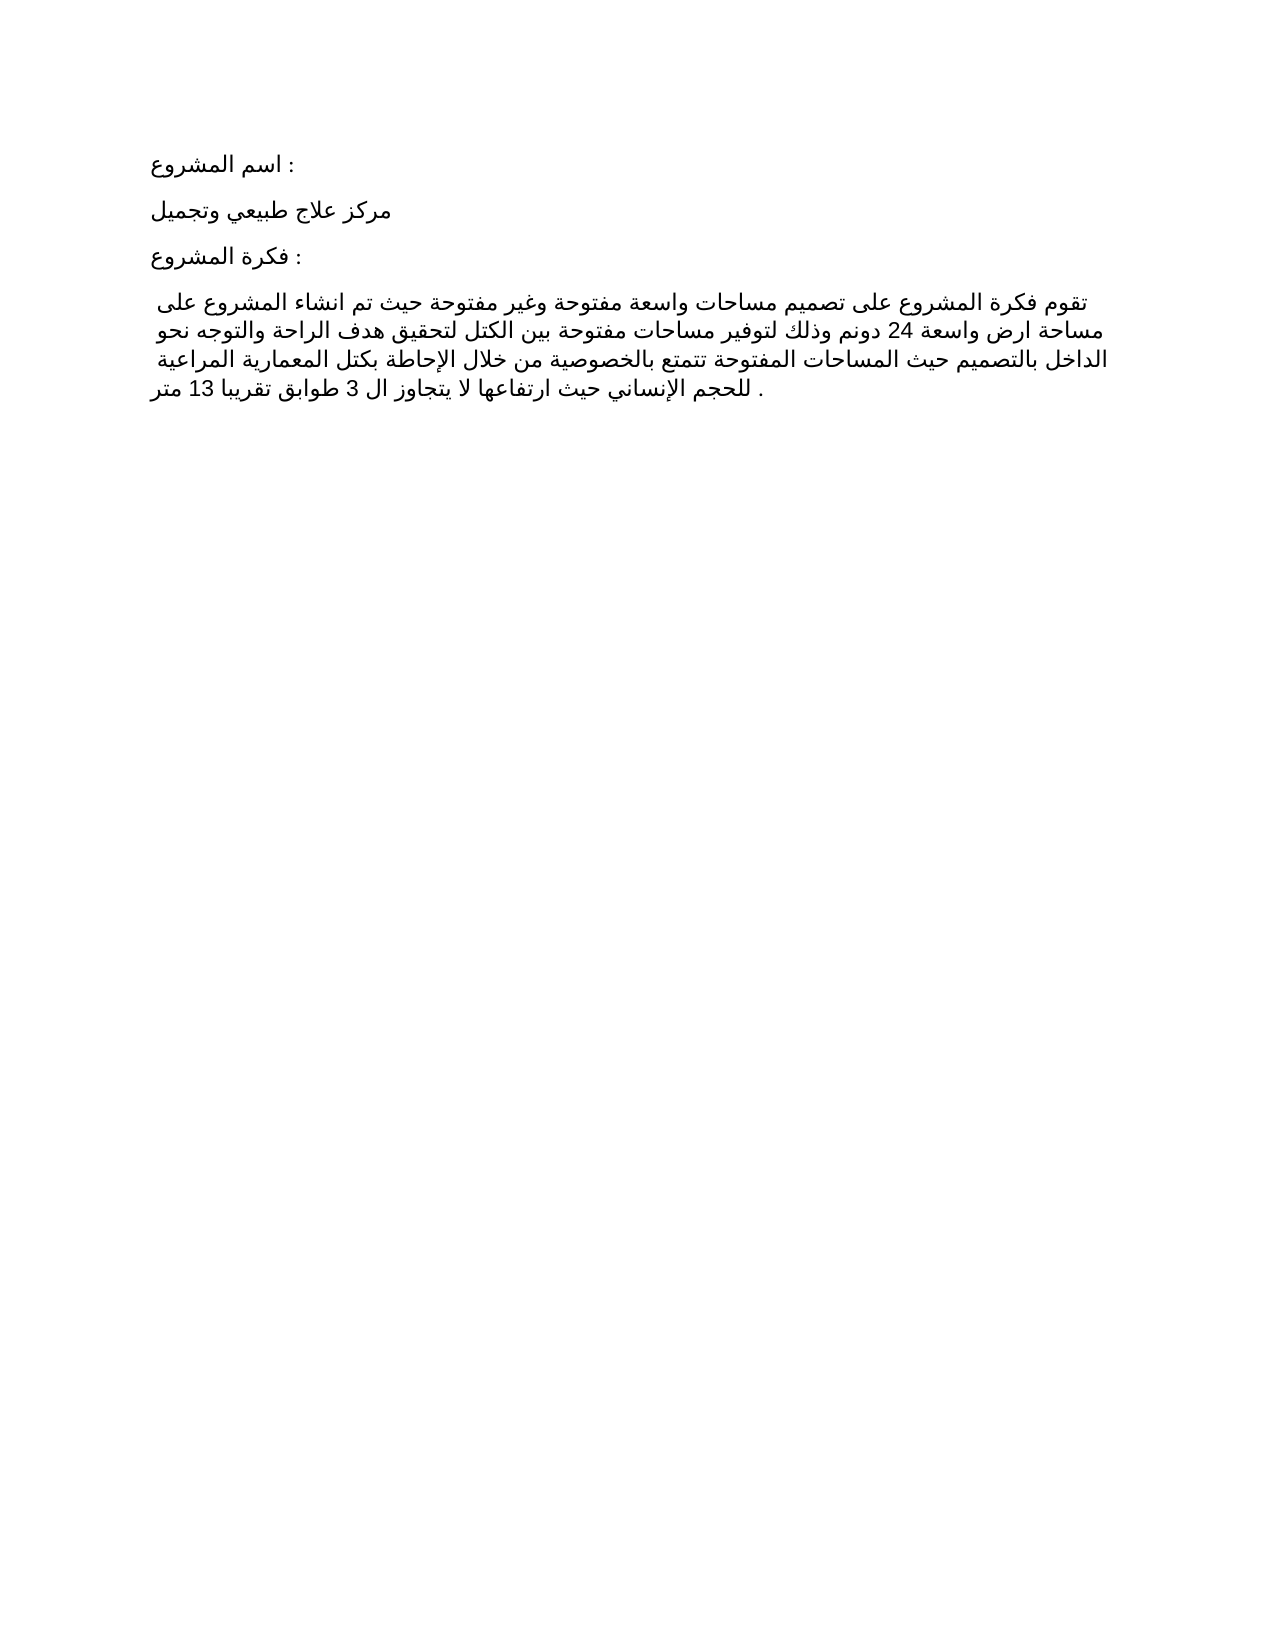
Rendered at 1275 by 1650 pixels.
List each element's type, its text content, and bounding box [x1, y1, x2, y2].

text تقوم فكرة المشروع على تصميم مساحات واسعة مفتوحة وغير مفتوحة حيث تم انشاء المشروع على مساحة ارض واسعة 24 دونم وذلك لتوفير مساحات مفتوحة بين الكتل لتحقيق هدف الراحة والتوجه نحو الداخل بالتصميم حيث المساحات المفتوحة تتمتع بالخصوصية من خلال الإحاطة بكتل المعمارية المراعية للحجم الإنساني حيث ارتفاعها لا يتجاوز ال 3 طوابق تقريبا 13 متر . [150, 289, 1125, 402]
text مركز علاج طبيعي وتجميل [150, 197, 1125, 223]
text اسم المشروع : [150, 150, 1125, 178]
text فكرة المشروع : [150, 242, 1125, 270]
